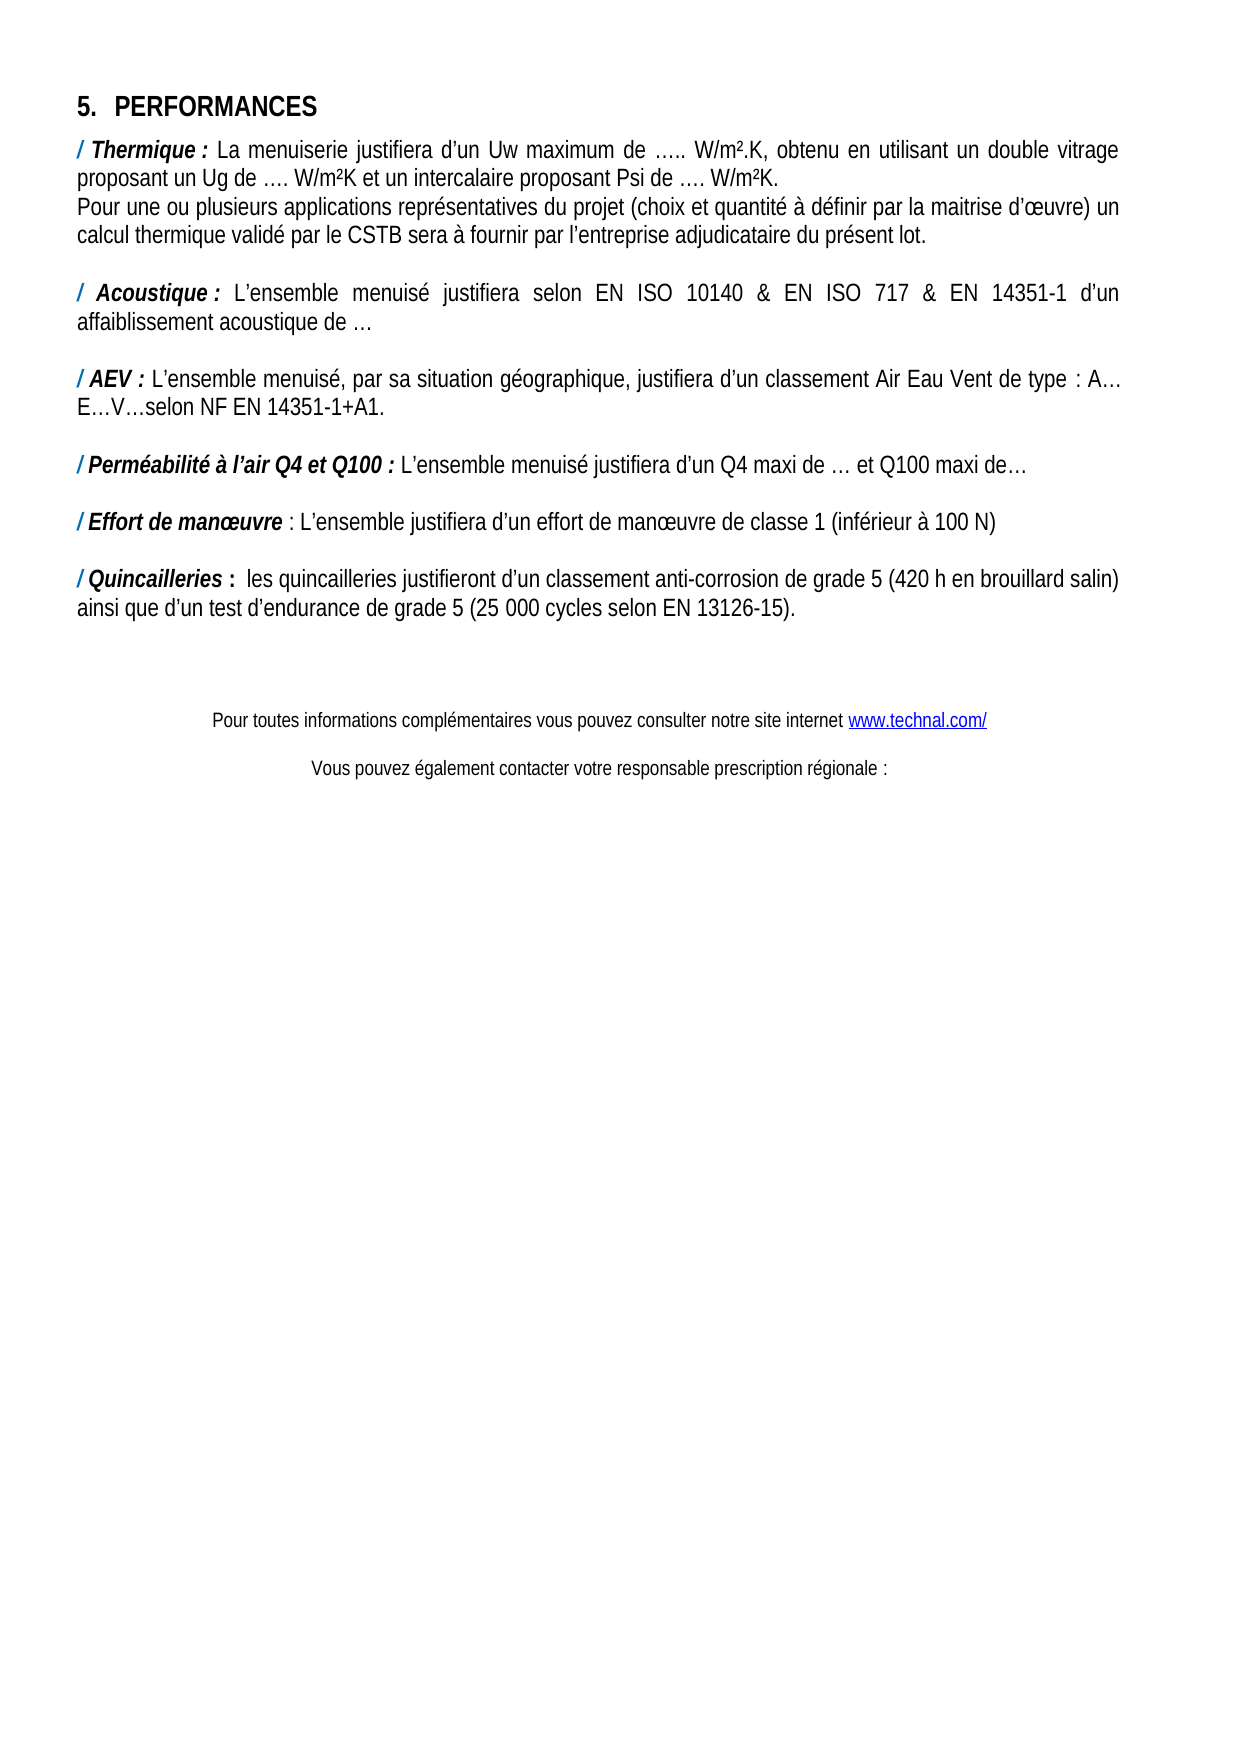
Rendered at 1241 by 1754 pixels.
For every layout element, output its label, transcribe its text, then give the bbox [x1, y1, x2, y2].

text / AEV : L’ensemble menuisé, par sa situation géographique, justifiera d’un classement Air Eau Vent de type : A…E…V…selon NF EN 14351-1+A1. [77, 364, 1122, 421]
text / Thermique : La menuiserie justifiera d’un Uw maximum de ….. W/m².K, obtenu en utilisant un double vitrage proposant un Ug de …. W/m²K et un intercalaire proposant Psi de …. W/m²K. [77, 134, 1122, 192]
text / Perméabilité à l’air Q4 et Q100 : L’ensemble menuisé justifiera d’un Q4 maxi de … et Q100 maxi de… [77, 450, 1122, 478]
text Vous pouvez également contacter votre responsable prescription régionale : [77, 755, 1122, 779]
list PERFORMANCES [77, 89, 1122, 122]
text / Acoustique : L’ensemble menuisé justifiera selon EN ISO 10140 & EN ISO 717 & EN 14351-1 d’un affaiblissement acoustique de … [77, 278, 1122, 335]
text Pour une ou plusieurs applications représentatives du projet (choix et quantité à définir par la maitrise d’œuvre) un calcul thermique validé par le CSTB sera à fournir par l’entreprise adjudicataire du présent lot. [77, 192, 1122, 249]
text Pour toutes informations complémentaires vous pouvez consulter notre site internet www.technal.com/ [77, 707, 1122, 731]
text / Effort de manœuvre : L’ensemble justifiera d’un effort de manœuvre de classe 1 (inférieur à 100 N) [77, 507, 1122, 536]
text / Quincailleries : les quincailleries justifieront d’un classement anti-corrosion de grade 5 (420 h en brouillard salin) ainsi que d’un test d’endurance de grade 5 (25 000 cycles selon EN 13126-15). [77, 536, 1122, 622]
